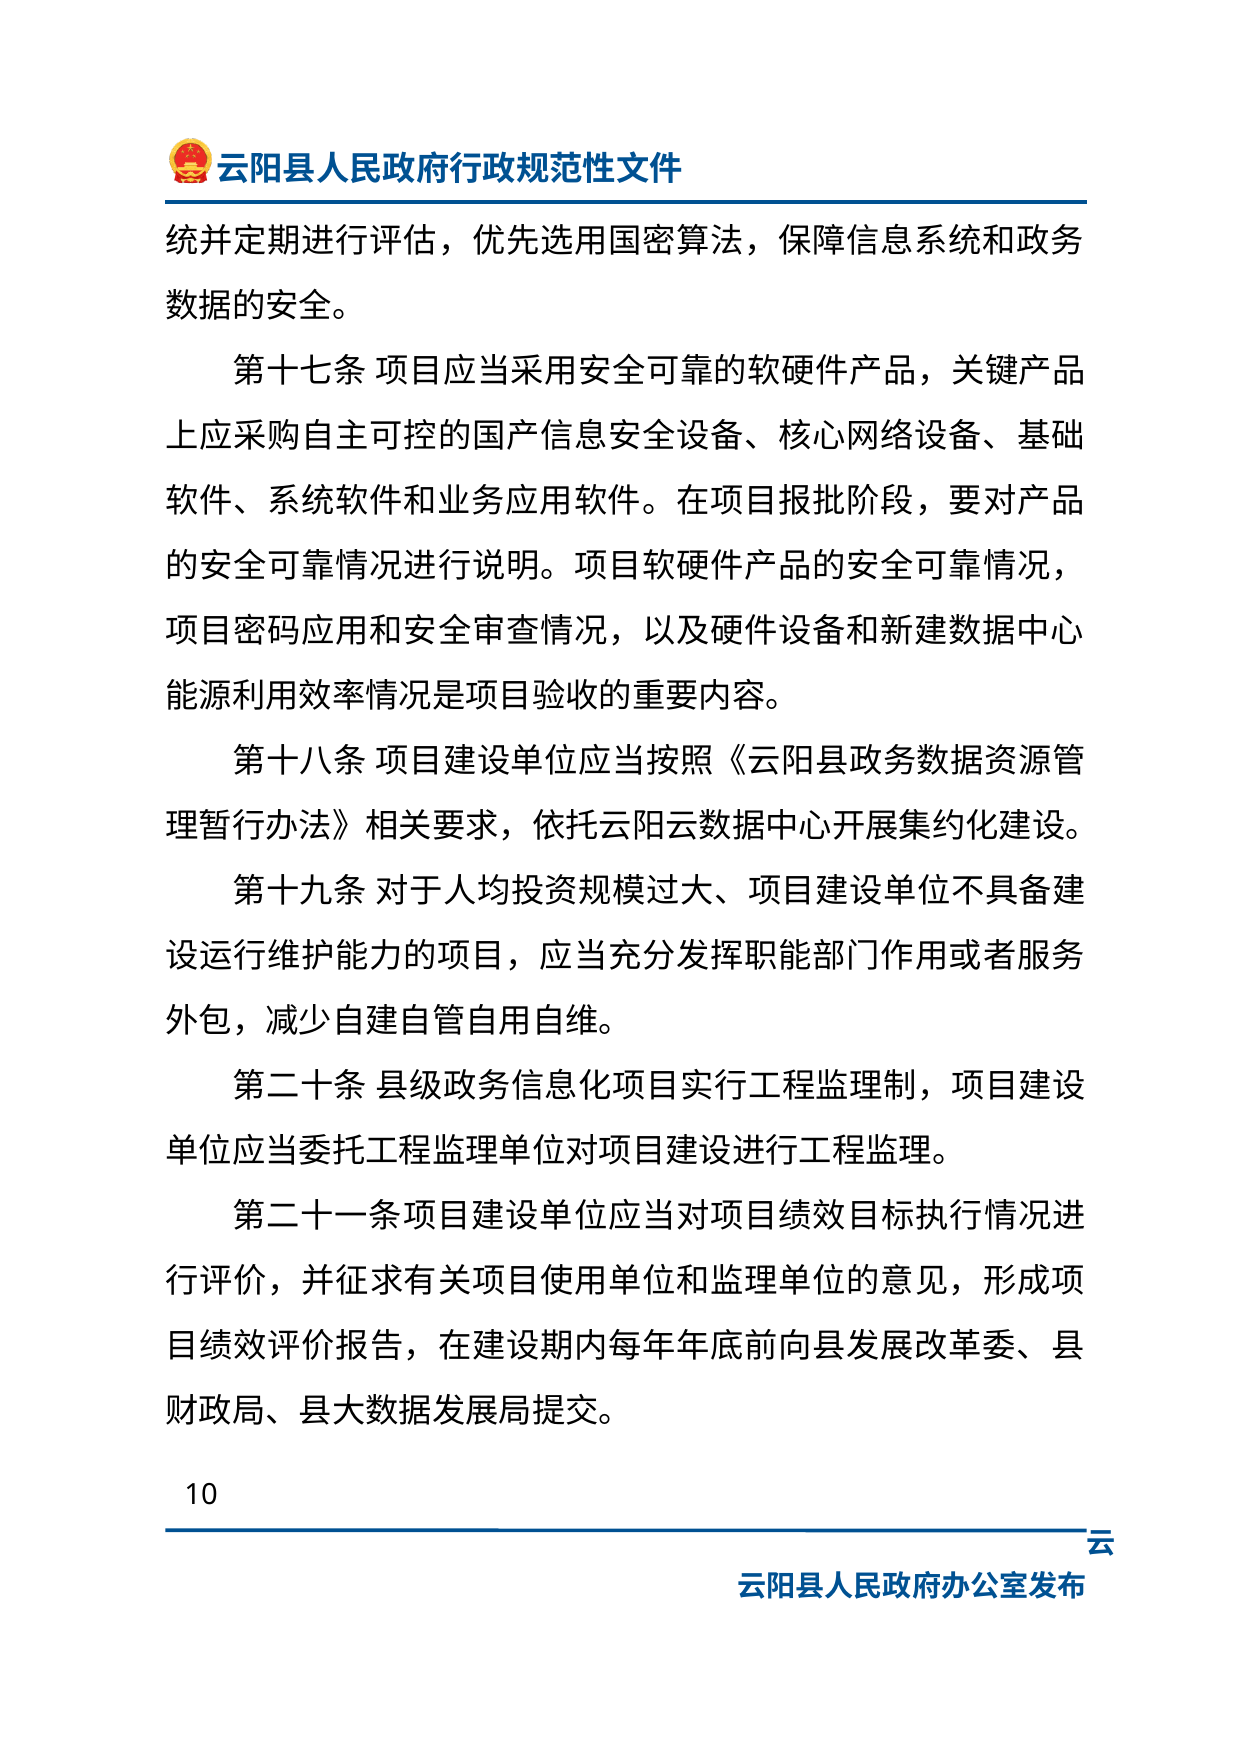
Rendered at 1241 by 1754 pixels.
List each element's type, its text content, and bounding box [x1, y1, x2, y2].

text 第二十一条项目建设单位应当对项目绩效目标执行情况进行评价，并征求有关项目使用单位和监理单位的意见，形成项目绩效评价报告，在建设期内每年年底前向县发展改革委、县财政局、县大数据发展局提交。 [165, 1180, 1087, 1440]
text 第十七条 项目应当采用安全可靠的软硬件产品，关键产品上应采购自主可控的国产信息安全设备、核心网络设备、基础软件、系统软件和业务应用软件。在项目报批阶段，要对产品的安全可靠情况进行说明。项目软硬件产品的安全可靠情况，项目密码应用和安全审查情况，以及硬件设备和新建数据中心能源利用效率情况是项目验收的重要内容。 [165, 335, 1087, 725]
text 第十八条 项目建设单位应当按照《云阳县政务数据资源管理暂行办法》相关要求，依托云阳云数据中心开展集约化建设。 [165, 725, 1087, 855]
picture [165, 136, 216, 187]
text 第二十条 县级政务信息化项目实行工程监理制，项目建设单位应当委托工程监理单位对项目建设进行工程监理。 [165, 1050, 1087, 1180]
text 第十九条 对于人均投资规模过大、项目建设单位不具备建设运行维护能力的项目，应当充分发挥职能部门作用或者服务外包，减少自建自管自用自维。 [165, 855, 1087, 1050]
